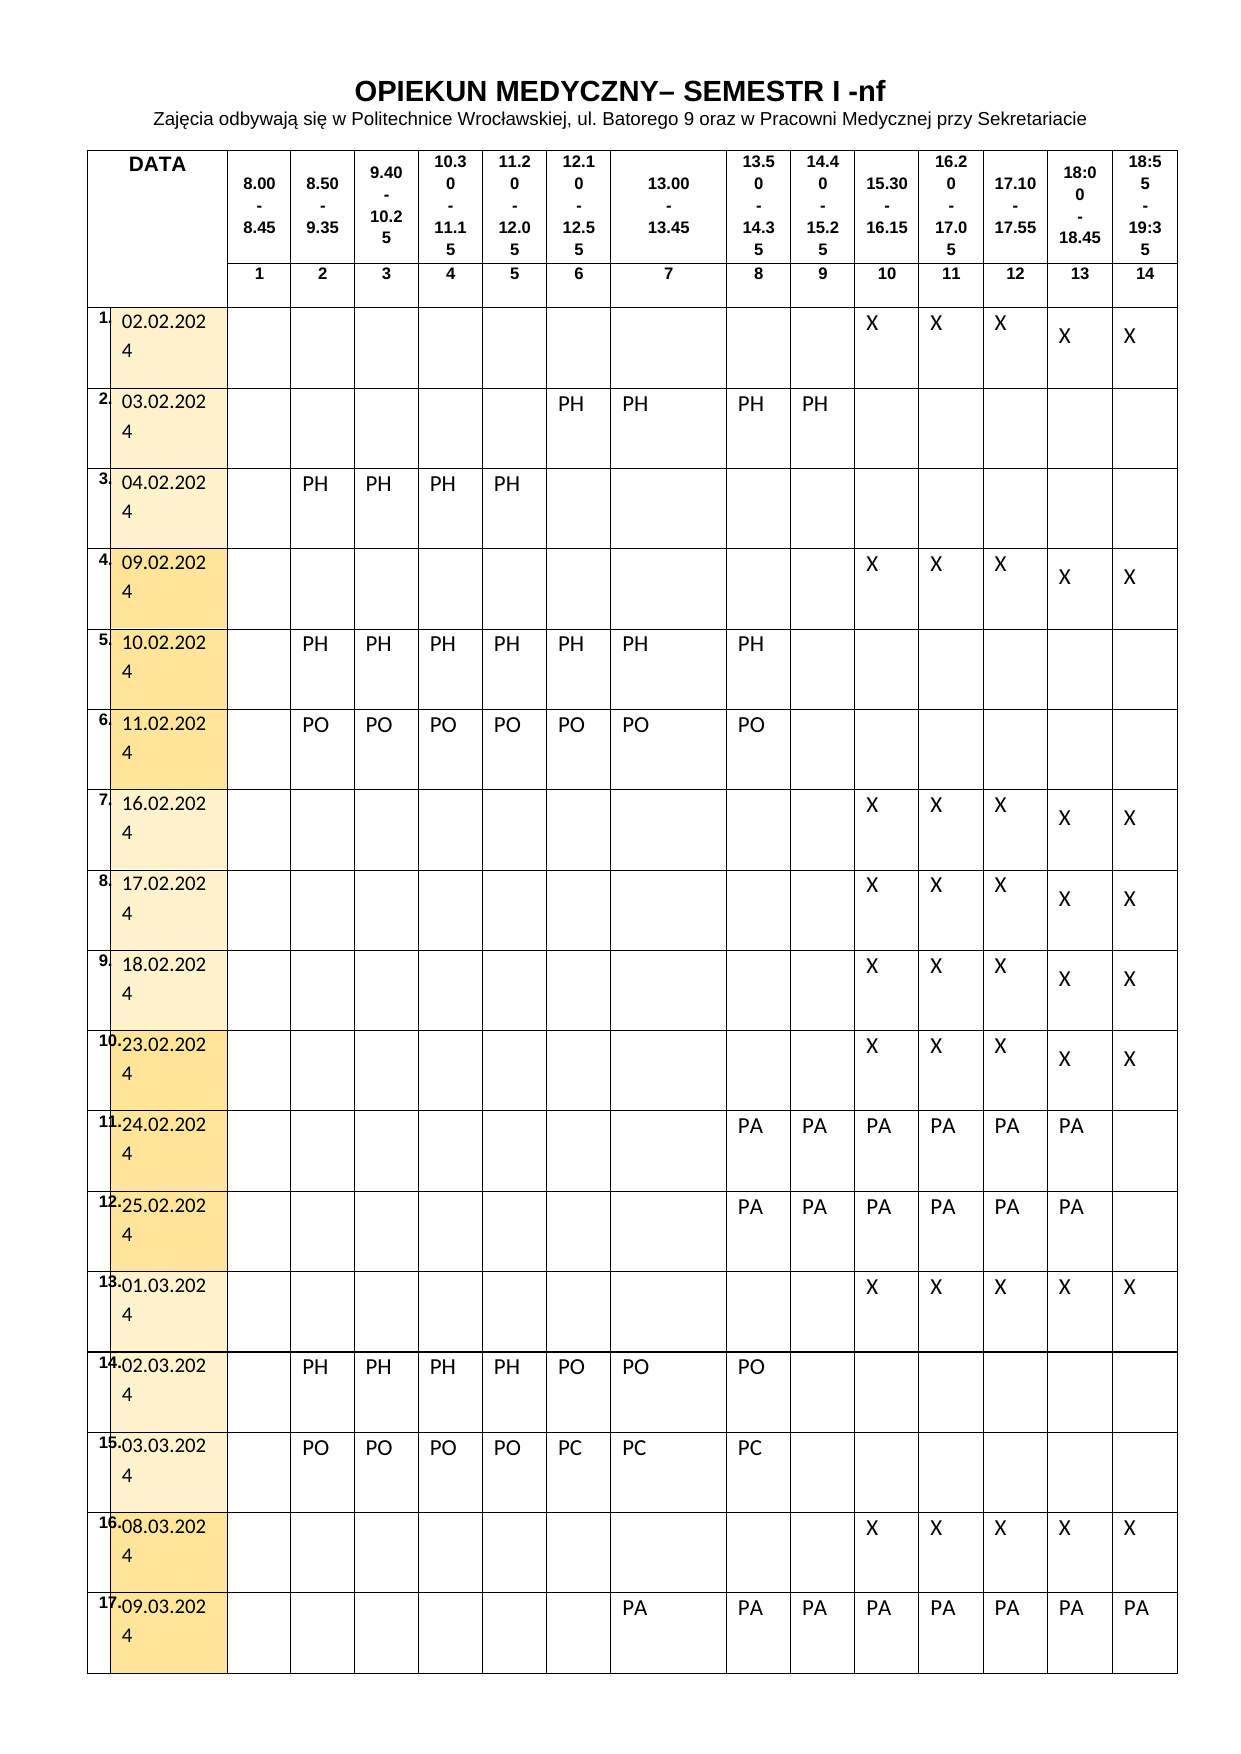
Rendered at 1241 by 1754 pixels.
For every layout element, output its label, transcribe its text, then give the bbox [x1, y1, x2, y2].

table_cell [228, 630, 290, 709]
table_cell [355, 389, 418, 468]
table_cell [228, 1433, 290, 1512]
table_cell [419, 308, 482, 388]
table_header 17.10 - 17.55 [984, 151, 1047, 262]
table_cell [1048, 710, 1112, 789]
table_cell [355, 951, 418, 1030]
table_cell PH [483, 469, 546, 548]
table_cell [855, 710, 918, 789]
table_cell PO [611, 710, 726, 789]
table_cell X [1113, 1513, 1177, 1592]
table_cell [1048, 389, 1112, 468]
table_cell [291, 549, 354, 628]
table_cell X [919, 1031, 983, 1110]
table_cell [1113, 1353, 1177, 1432]
table_cell [88, 1272, 110, 1351]
table_cell PH [547, 630, 610, 709]
table_cell X [1113, 1272, 1177, 1351]
table_cell 09.03.2024 [111, 1593, 227, 1673]
table_cell [791, 1272, 854, 1351]
table_cell [291, 389, 354, 468]
table_cell PO [355, 710, 418, 789]
table_cell [88, 1513, 110, 1592]
table_cell 18.02.2024 [111, 951, 227, 1030]
table_cell 03.03.2024 [111, 1433, 227, 1512]
table_cell [355, 1513, 418, 1592]
table_cell [984, 630, 1047, 709]
table_cell [727, 871, 790, 950]
table_cell PO [483, 1433, 546, 1512]
table_cell [88, 549, 110, 628]
table_cell [1048, 630, 1112, 709]
table_cell [88, 871, 110, 950]
table_cell [611, 1192, 726, 1271]
table_cell [228, 710, 290, 789]
table_cell PH [419, 630, 482, 709]
table_cell [291, 1111, 354, 1191]
table_header 18:55 - 19:35 [1113, 151, 1177, 262]
table_cell 2 [291, 264, 354, 307]
table_cell X [984, 308, 1047, 388]
table_cell [1113, 710, 1177, 789]
table_cell PH [483, 1353, 546, 1432]
table_cell X [1048, 871, 1112, 950]
table_cell X [1113, 1031, 1177, 1110]
table_header 10.30 - 11.15 [419, 151, 482, 262]
table_cell [483, 549, 546, 628]
table_cell PA [611, 1593, 726, 1673]
table_cell [88, 630, 110, 709]
table_cell [791, 790, 854, 869]
table_cell [291, 1513, 354, 1592]
table_cell X [855, 1272, 918, 1351]
table_cell PA [1048, 1192, 1112, 1271]
table_cell [483, 389, 546, 468]
table_cell [483, 871, 546, 950]
table_cell [984, 1433, 1047, 1512]
table_cell [855, 469, 918, 548]
table_cell [547, 1593, 610, 1673]
table_cell [1113, 1192, 1177, 1271]
table_cell X [1048, 951, 1112, 1030]
table_cell [727, 790, 790, 869]
table_cell [919, 469, 983, 548]
table_cell X [984, 790, 1047, 869]
table_cell X [919, 871, 983, 950]
table_cell [355, 308, 418, 388]
table_cell [727, 951, 790, 1030]
table_cell [547, 1513, 610, 1592]
table_cell PH [727, 630, 790, 709]
table_cell X [1048, 1513, 1112, 1592]
table_cell [611, 549, 726, 628]
table_cell [919, 1433, 983, 1512]
table_cell X [919, 1513, 983, 1592]
table_cell [88, 710, 110, 789]
table_header 9.40 - 10.25 [355, 151, 418, 262]
table_cell 09.02.2024 [111, 549, 227, 628]
table_cell PO [355, 1433, 418, 1512]
table_cell [483, 1111, 546, 1191]
table_cell X [1048, 1031, 1112, 1110]
table_cell X [984, 1031, 1047, 1110]
table_cell PA [855, 1593, 918, 1673]
table_cell PH [727, 389, 790, 468]
table_cell [1113, 469, 1177, 548]
table_cell PO [727, 710, 790, 789]
table_cell [1113, 1433, 1177, 1512]
table_cell [419, 790, 482, 869]
table_cell PH [291, 630, 354, 709]
table_header 13.00 - 13.45 [611, 151, 726, 262]
table_cell PH [355, 469, 418, 548]
table_cell PA [1048, 1593, 1112, 1673]
table_cell [855, 630, 918, 709]
table_cell PH [547, 389, 610, 468]
table_cell [791, 951, 854, 1030]
table_cell [419, 1111, 482, 1191]
table_cell X [919, 790, 983, 869]
table_cell X [1048, 790, 1112, 869]
table_cell [88, 1353, 110, 1432]
table_cell [1113, 1111, 1177, 1191]
table_cell PH [355, 630, 418, 709]
table_cell [611, 1272, 726, 1351]
table_cell [88, 1031, 110, 1110]
table_cell 02.02.2024 [111, 308, 227, 388]
table_header DATA [88, 151, 227, 307]
table_cell PO [547, 1353, 610, 1432]
table_cell [88, 469, 110, 548]
table_cell [919, 1353, 983, 1432]
table_cell [855, 389, 918, 468]
table_cell X [1048, 1272, 1112, 1351]
table_cell 14 [1113, 264, 1177, 307]
table_cell [727, 1272, 790, 1351]
table_cell PH [419, 469, 482, 548]
table_cell 02.03.2024 [111, 1353, 227, 1432]
table_cell 3 [355, 264, 418, 307]
table_cell [611, 790, 726, 869]
table_cell PA [727, 1192, 790, 1271]
table_cell [355, 1593, 418, 1673]
table_cell [88, 1192, 110, 1271]
table_cell [355, 871, 418, 950]
table_cell [88, 1111, 110, 1191]
table_cell [88, 389, 110, 468]
table_cell [228, 790, 290, 869]
table_cell [547, 790, 610, 869]
table_cell PH [483, 630, 546, 709]
table_cell [291, 308, 354, 388]
table_cell X [919, 549, 983, 628]
table_cell [791, 308, 854, 388]
table_cell [291, 1272, 354, 1351]
table_cell PH [291, 1353, 354, 1432]
table_cell 7 [611, 264, 726, 307]
table_cell [547, 1272, 610, 1351]
table_cell [611, 951, 726, 1030]
table_cell [291, 790, 354, 869]
table_cell [984, 710, 1047, 789]
table_cell PA [727, 1111, 790, 1191]
table_cell PH [355, 1353, 418, 1432]
table_cell X [1113, 951, 1177, 1030]
table_cell [547, 1031, 610, 1110]
table_cell [727, 1513, 790, 1592]
table_cell [547, 951, 610, 1030]
table_cell PO [547, 710, 610, 789]
table_cell [419, 871, 482, 950]
table_cell [419, 389, 482, 468]
table_cell [88, 1433, 110, 1512]
table_cell [483, 1192, 546, 1271]
table_cell 10.02.2024 [111, 630, 227, 709]
table_cell [919, 710, 983, 789]
table_header 8.00 - 8.45 [228, 151, 290, 262]
table_cell [228, 1192, 290, 1271]
table_cell 23.02.2024 [111, 1031, 227, 1110]
table_header 8.50 - 9.35 [291, 151, 354, 262]
table_cell [547, 1192, 610, 1271]
table_cell PH [611, 389, 726, 468]
table_cell [419, 951, 482, 1030]
table_cell [228, 1111, 290, 1191]
table_cell [228, 871, 290, 950]
table_cell X [1048, 308, 1112, 388]
table_cell X [984, 871, 1047, 950]
table_cell X [919, 308, 983, 388]
table_cell 9 [791, 264, 854, 307]
table_cell PO [291, 1433, 354, 1512]
table_cell [855, 1433, 918, 1512]
table_cell [228, 469, 290, 548]
table_cell [611, 469, 726, 548]
table_cell PO [611, 1353, 726, 1432]
table_cell [228, 1513, 290, 1592]
table_cell PA [727, 1593, 790, 1673]
table_cell 11.02.2024 [111, 710, 227, 789]
table_cell PA [1048, 1111, 1112, 1191]
table_cell [611, 871, 726, 950]
table_cell 03.02.2024 [111, 389, 227, 468]
table_cell [228, 308, 290, 388]
table_cell [355, 790, 418, 869]
table_cell [291, 1192, 354, 1271]
table_cell PA [919, 1111, 983, 1191]
table_cell 08.03.2024 [111, 1513, 227, 1592]
table_cell X [1113, 790, 1177, 869]
table_cell [791, 549, 854, 628]
table_cell [791, 1353, 854, 1432]
table_cell 04.02.2024 [111, 469, 227, 548]
table_cell 10 [855, 264, 918, 307]
table_cell [483, 1593, 546, 1673]
table_cell X [984, 1272, 1047, 1351]
table_cell X [855, 951, 918, 1030]
table_cell [291, 951, 354, 1030]
table_cell [611, 1111, 726, 1191]
table_cell 12 [984, 264, 1047, 307]
table_cell [547, 871, 610, 950]
table_cell [291, 871, 354, 950]
table_cell [791, 1433, 854, 1512]
table_cell [547, 308, 610, 388]
table_cell X [855, 790, 918, 869]
table_cell PO [727, 1353, 790, 1432]
table_cell X [1048, 549, 1112, 628]
table_cell PO [483, 710, 546, 789]
table_cell [419, 1513, 482, 1592]
table_cell [483, 951, 546, 1030]
table_cell [483, 308, 546, 388]
table_cell [1113, 630, 1177, 709]
table_cell [88, 951, 110, 1030]
table_cell 5 [483, 264, 546, 307]
table_cell X [1113, 549, 1177, 628]
table_cell X [1113, 871, 1177, 950]
table_cell PC [611, 1433, 726, 1512]
table_cell [791, 469, 854, 548]
table_cell PA [855, 1192, 918, 1271]
table_cell [483, 1272, 546, 1351]
table_cell X [855, 871, 918, 950]
table_cell PA [791, 1593, 854, 1673]
table_cell [228, 1031, 290, 1110]
table_cell X [984, 951, 1047, 1030]
table_cell [611, 1513, 726, 1592]
table_cell [419, 1593, 482, 1673]
table_cell 11 [919, 264, 983, 307]
table_cell X [855, 1031, 918, 1110]
table_cell 25.02.2024 [111, 1192, 227, 1271]
table_cell [88, 308, 110, 388]
table_cell [547, 1111, 610, 1191]
table_cell PH [791, 389, 854, 468]
table_cell [419, 1272, 482, 1351]
table_cell 16.02.2024 [111, 790, 227, 869]
table_cell PA [919, 1192, 983, 1271]
table_cell PC [727, 1433, 790, 1512]
table_header 13.50 - 14.35 [727, 151, 790, 262]
table_cell [547, 549, 610, 628]
table_cell X [919, 951, 983, 1030]
table_cell PA [984, 1192, 1047, 1271]
table_cell PO [419, 710, 482, 789]
table_cell [291, 1031, 354, 1110]
table_cell PA [791, 1192, 854, 1271]
table_cell [291, 1593, 354, 1673]
table_cell [727, 469, 790, 548]
table_cell [355, 1111, 418, 1191]
table_cell [419, 1192, 482, 1271]
table_cell [88, 790, 110, 869]
table_header 14.40 - 15.25 [791, 151, 854, 262]
table_cell [419, 1031, 482, 1110]
table_cell 17.02.2024 [111, 871, 227, 950]
table_cell X [1113, 308, 1177, 388]
table_cell [547, 469, 610, 548]
table_cell [228, 951, 290, 1030]
table_header 16.20 - 17.05 [919, 151, 983, 262]
table_cell [228, 1593, 290, 1673]
table_cell 1 [228, 264, 290, 307]
table_cell PA [855, 1111, 918, 1191]
table_cell [727, 308, 790, 388]
table_cell [483, 1513, 546, 1592]
table_cell [228, 549, 290, 628]
table_cell [611, 308, 726, 388]
table_cell X [984, 1513, 1047, 1592]
table_cell [611, 1031, 726, 1110]
table_cell X [855, 1513, 918, 1592]
table_cell [919, 630, 983, 709]
table_cell PA [984, 1593, 1047, 1673]
table_cell 4 [419, 264, 482, 307]
table_header 11.20 - 12.05 [483, 151, 546, 262]
table_cell PC [547, 1433, 610, 1512]
table_cell [1048, 1353, 1112, 1432]
table_cell PO [419, 1433, 482, 1512]
table_cell [1048, 1433, 1112, 1512]
table_cell [984, 389, 1047, 468]
table_cell X [855, 308, 918, 388]
table_cell [919, 389, 983, 468]
table_cell PH [419, 1353, 482, 1432]
table_cell [984, 1353, 1047, 1432]
table_cell [228, 389, 290, 468]
table_cell [791, 630, 854, 709]
table_cell [791, 871, 854, 950]
table_cell [355, 1192, 418, 1271]
table_cell [727, 1031, 790, 1110]
table_cell [1113, 389, 1177, 468]
table_cell 24.02.2024 [111, 1111, 227, 1191]
table_cell [355, 1272, 418, 1351]
table_cell [355, 549, 418, 628]
table_cell [419, 549, 482, 628]
table_header 18:00 - 18.45 [1048, 151, 1112, 262]
table_cell [355, 1031, 418, 1110]
table_cell [88, 1593, 110, 1673]
table_cell PA [984, 1111, 1047, 1191]
table_header 15.30 - 16.15 [855, 151, 918, 262]
table_cell 01.03.2024 [111, 1272, 227, 1351]
table_cell X [984, 549, 1047, 628]
table_cell [791, 1513, 854, 1592]
table_cell 8 [727, 264, 790, 307]
table_cell 13 [1048, 264, 1112, 307]
table_cell [228, 1272, 290, 1351]
table_cell PH [611, 630, 726, 709]
table_cell 6 [547, 264, 610, 307]
table_cell [791, 710, 854, 789]
table_cell [1048, 469, 1112, 548]
table_cell [855, 1353, 918, 1432]
table_cell [483, 790, 546, 869]
table_header 12.10 - 12.55 [547, 151, 610, 262]
table_cell [727, 549, 790, 628]
table_cell PA [919, 1593, 983, 1673]
table_cell PO [291, 710, 354, 789]
table_cell X [919, 1272, 983, 1351]
table_cell [483, 1031, 546, 1110]
table_cell X [855, 549, 918, 628]
table_cell PA [791, 1111, 854, 1191]
table_cell PH [291, 469, 354, 548]
table_cell [984, 469, 1047, 548]
table_cell [791, 1031, 854, 1110]
table_cell [228, 1353, 290, 1432]
table_cell PA [1113, 1593, 1177, 1673]
